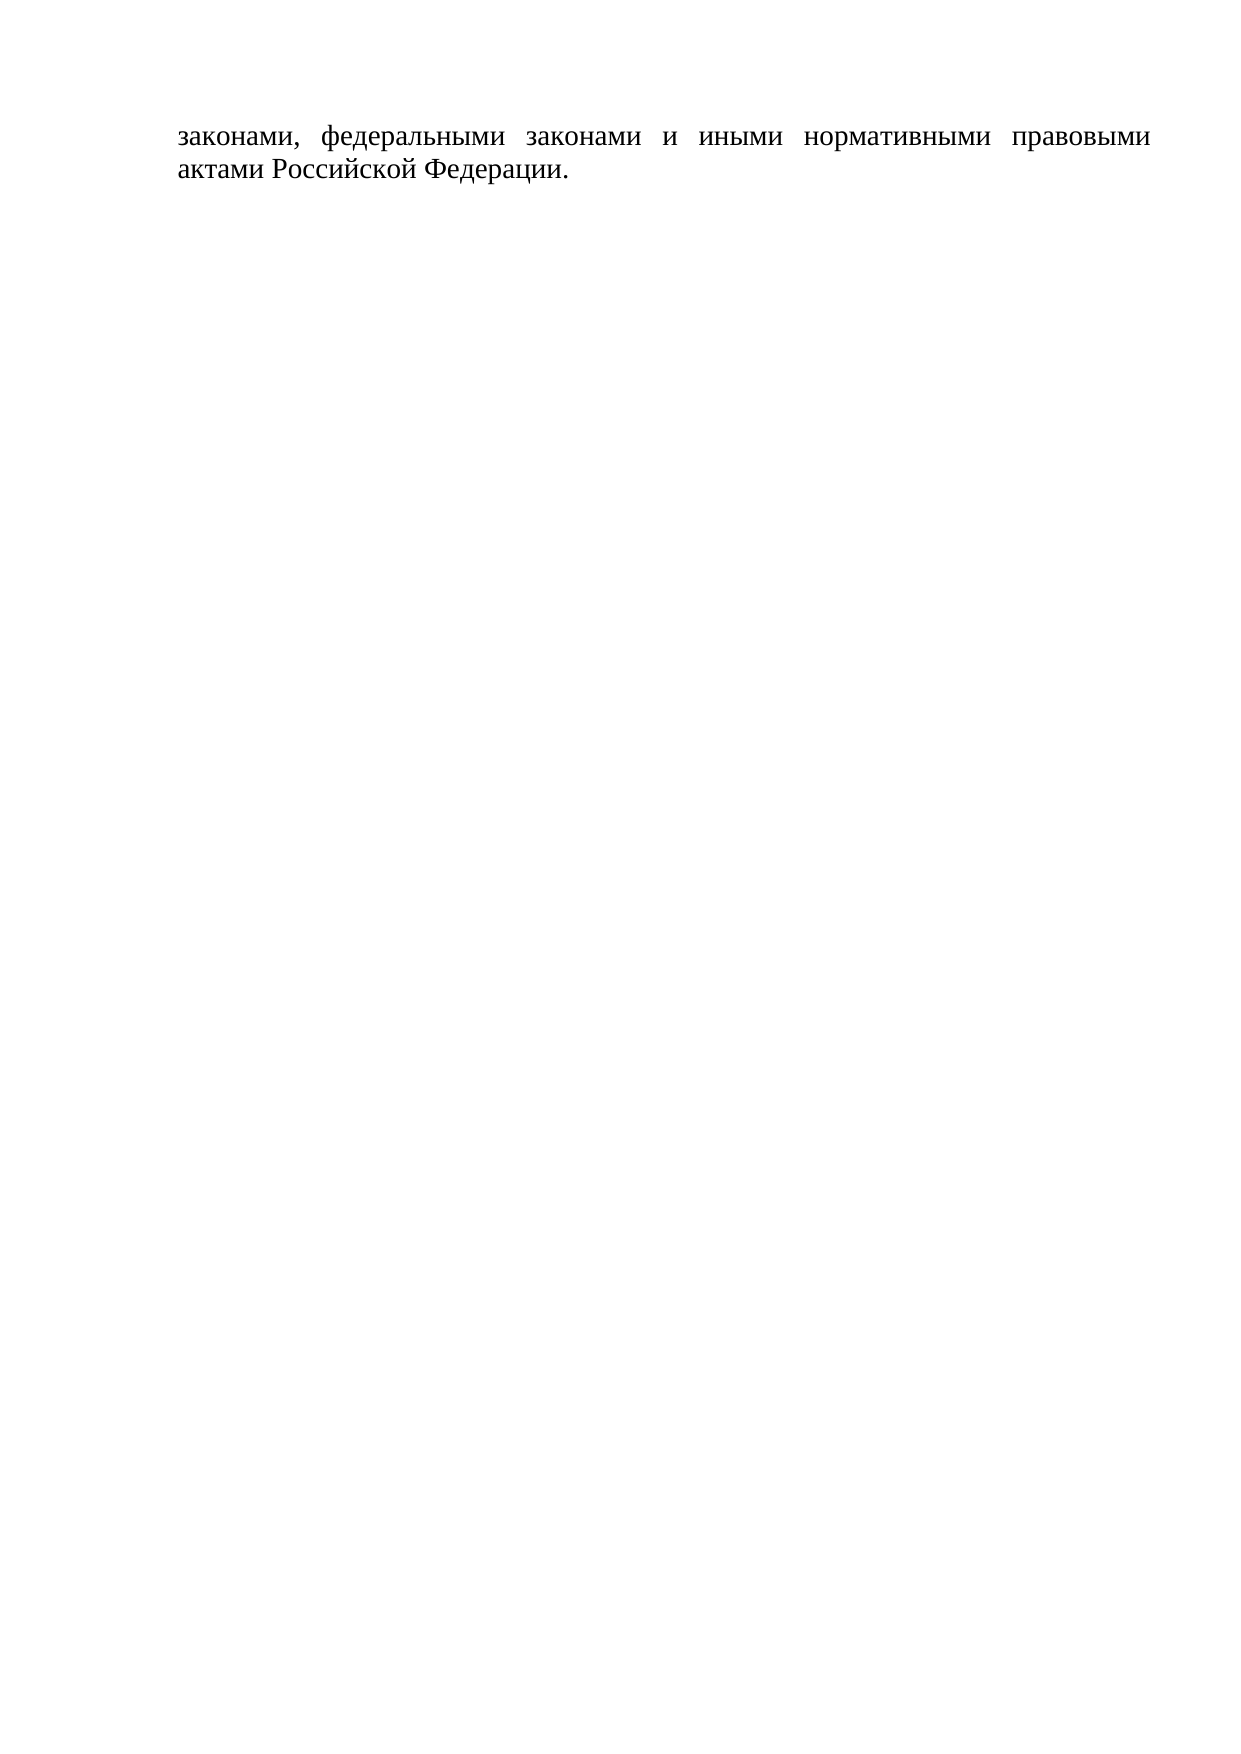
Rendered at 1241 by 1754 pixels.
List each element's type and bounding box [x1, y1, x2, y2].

text [177, 118, 1152, 185]
